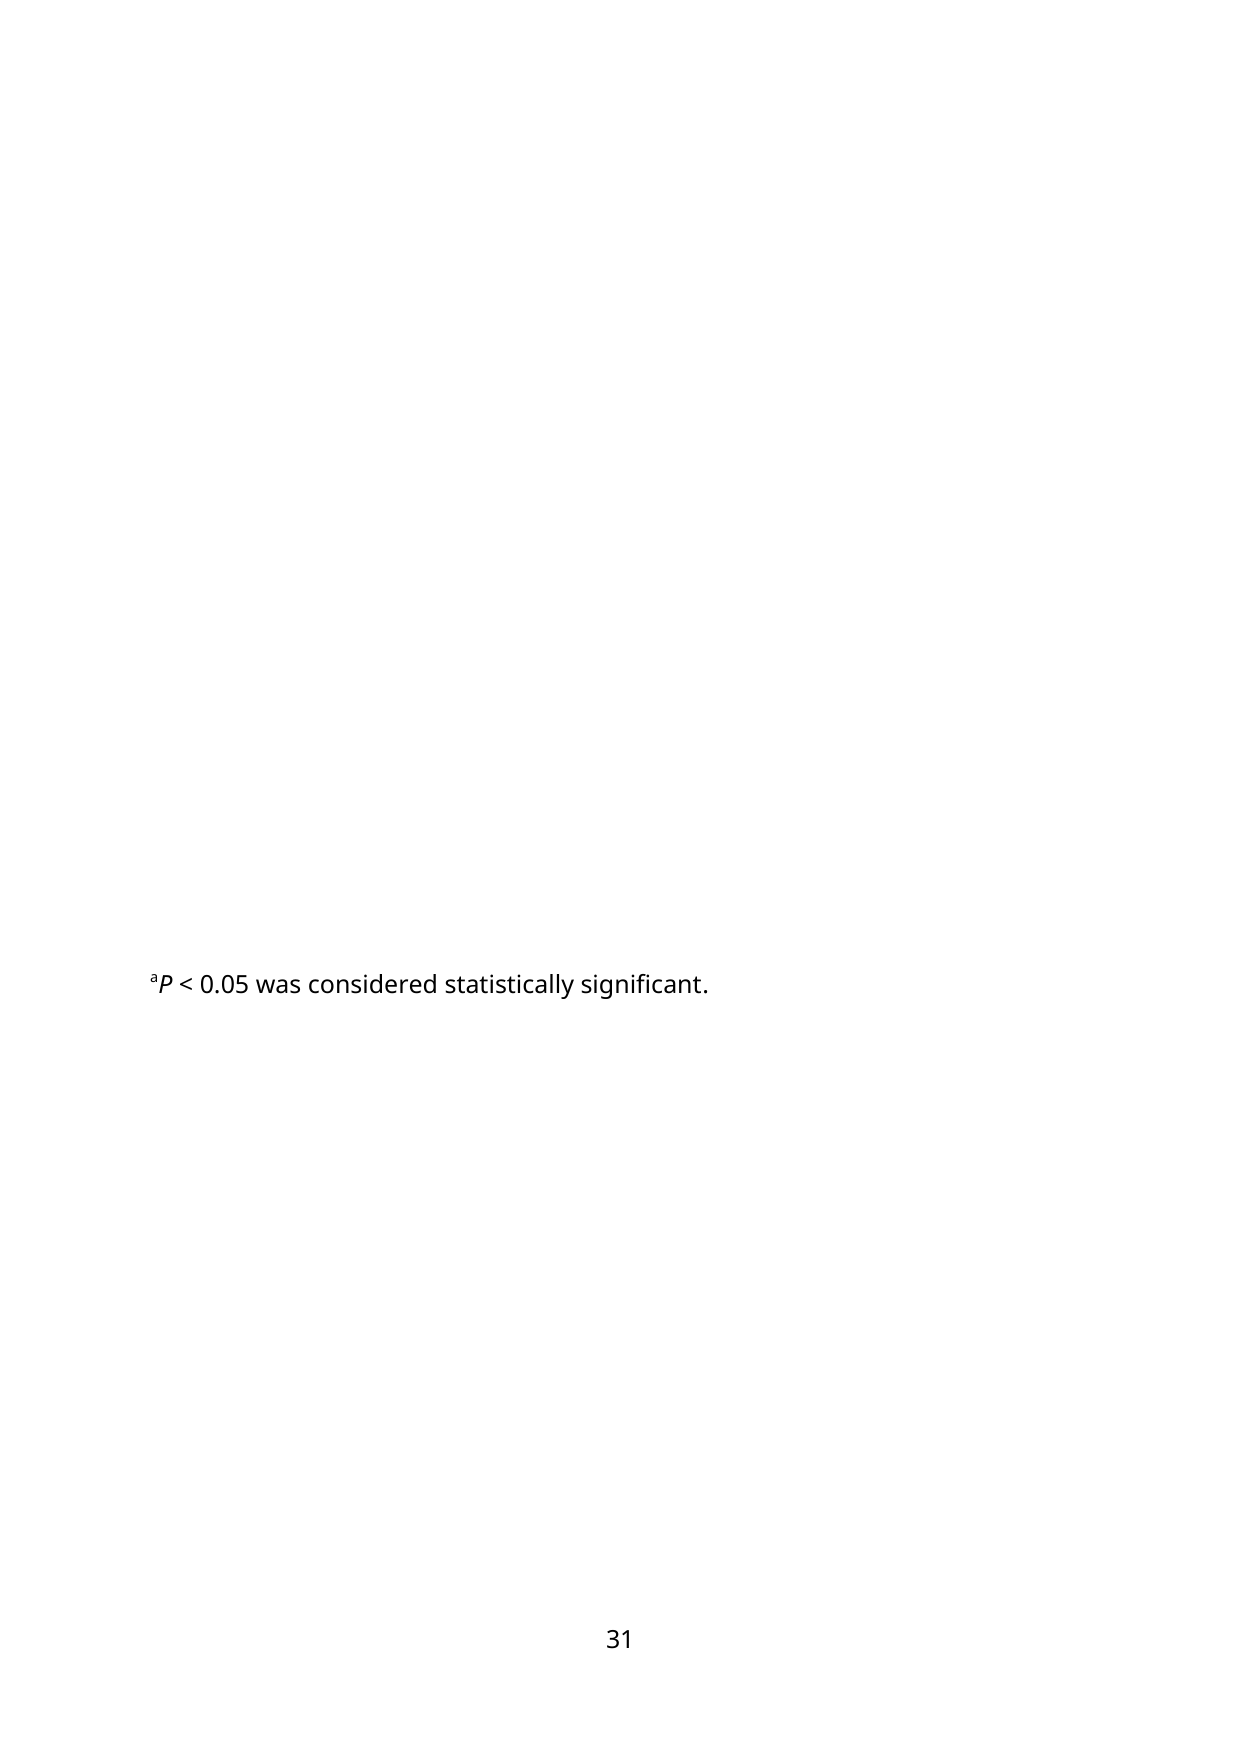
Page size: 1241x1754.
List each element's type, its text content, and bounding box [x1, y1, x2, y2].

text aP < 0.05 was considered statistically significant. [150, 967, 1090, 1001]
